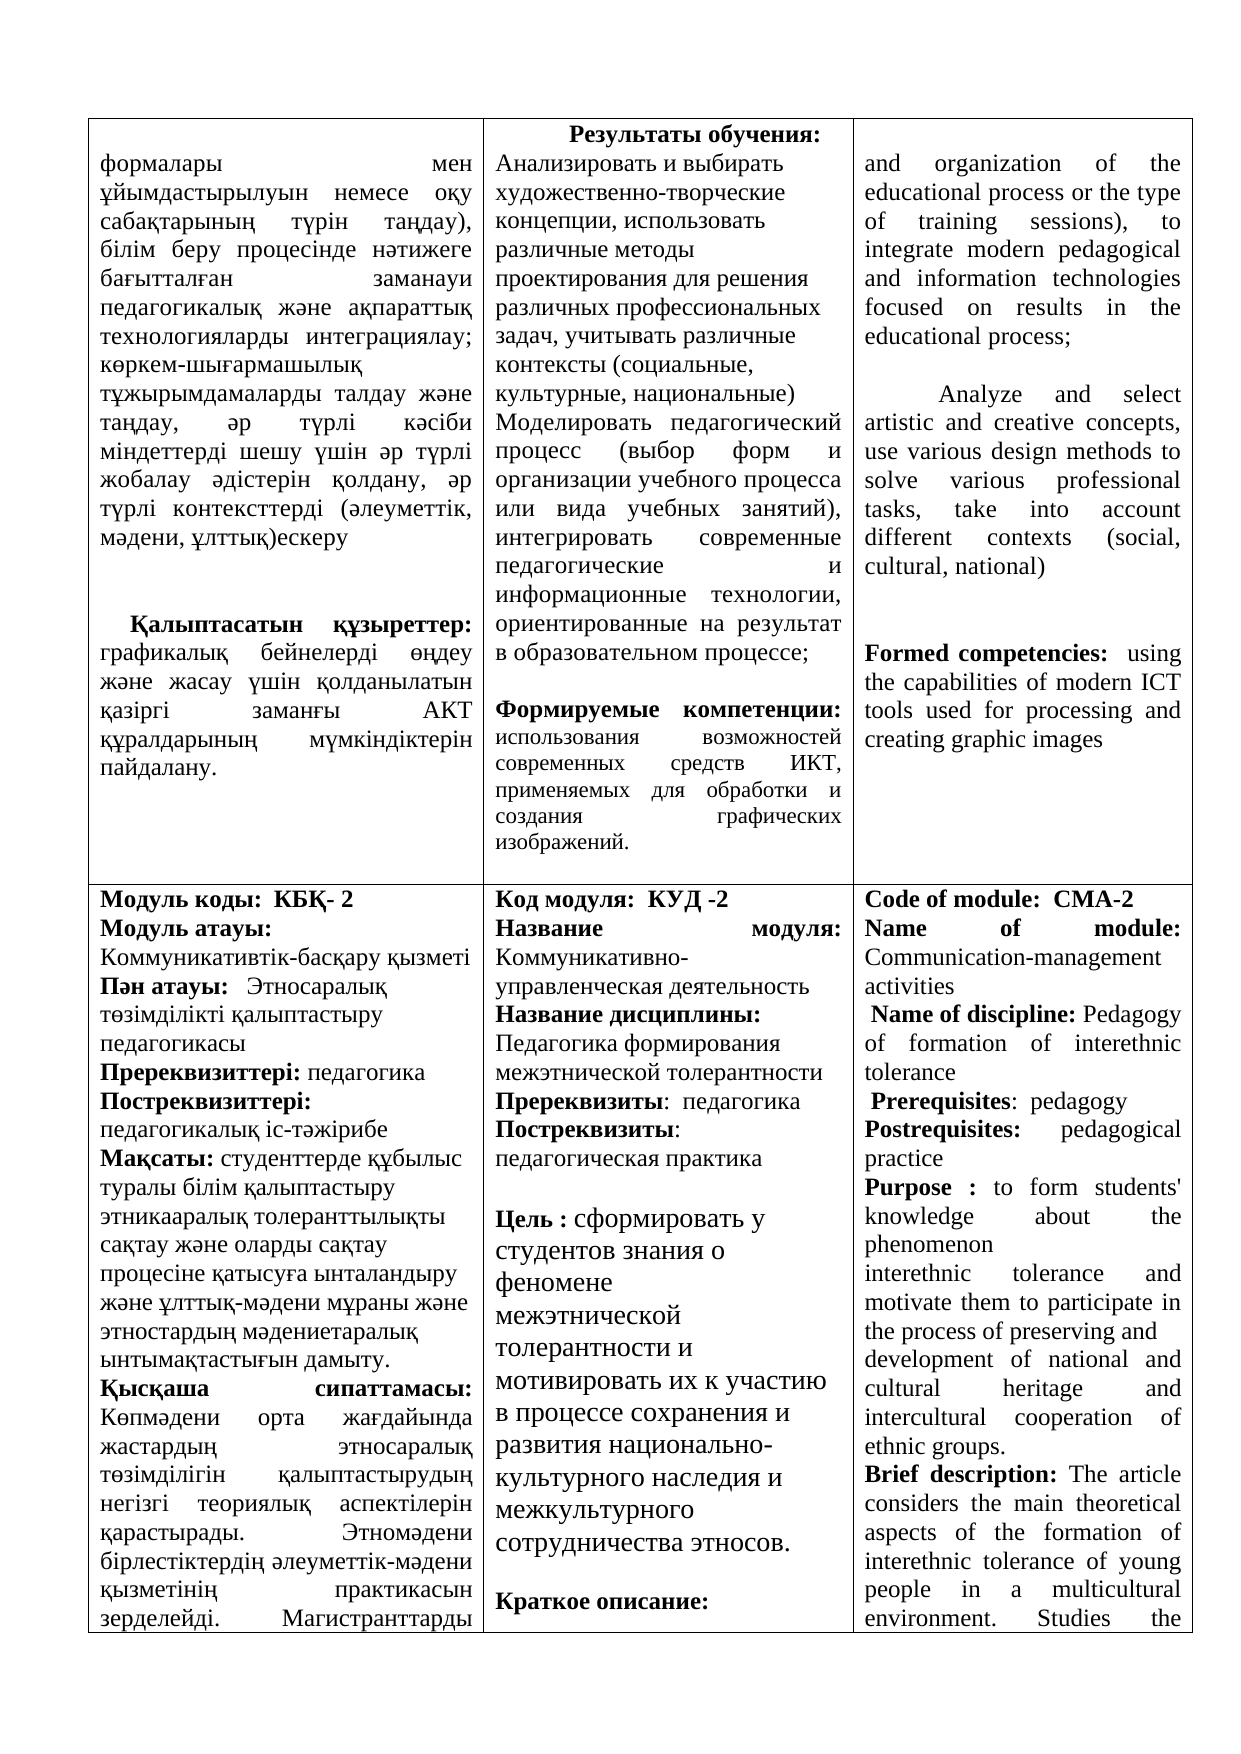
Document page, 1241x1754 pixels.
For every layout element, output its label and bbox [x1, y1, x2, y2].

table_cell [484, 885, 853, 1632]
table_cell [89, 885, 483, 1632]
table_cell [854, 885, 1192, 1632]
table_cell [484, 119, 853, 883]
table_cell [89, 119, 483, 883]
table_cell [854, 119, 1192, 883]
